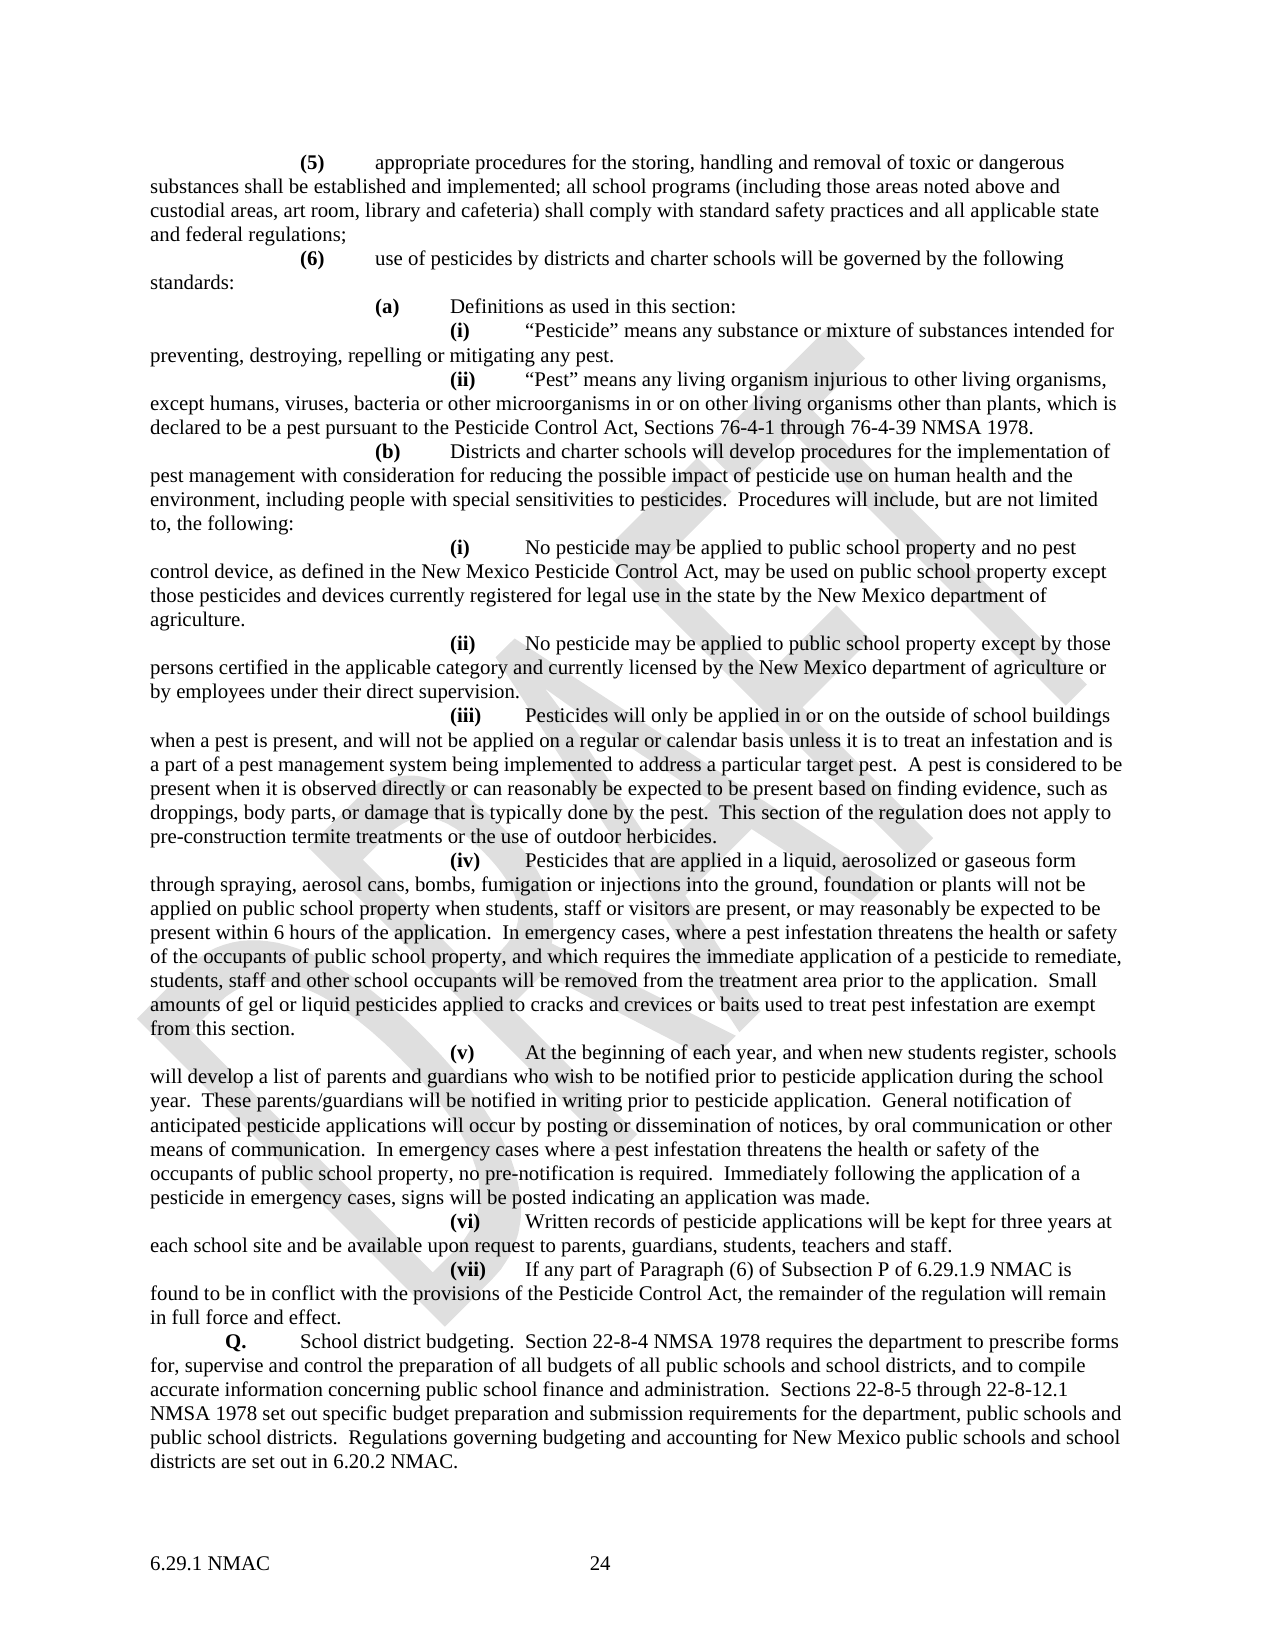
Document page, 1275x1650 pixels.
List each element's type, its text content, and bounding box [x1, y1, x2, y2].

text (i) No pesticide may be applied to public school property and no pest control device, as defined in the New Mexico Pesticide Control Act, may be used on public school property except those pesticides and devices currently registered for legal use in the state by the New Mexico department of agriculture. [150, 535, 1125, 631]
text (6) use of pesticides by districts and charter schools will be governed by the following standards: [150, 246, 1125, 294]
text (ii) “Pest” means any living organism injurious to other living organisms, except humans, viruses, bacteria or other microorganisms in or on other living organisms other than plants, which is declared to be a pest pursuant to the Pesticide Control Act, Sections 76-4-1 through 76-4-39 NMSA 1978. [150, 367, 1125, 439]
text (iv) Pesticides that are applied in a liquid, aerosolized or gaseous form through spraying, aerosol cans, bombs, fumigation or injections into the ground, foundation or plants will not be applied on public school property when students, staff or visitors are present, or may reasonably be expected to be present within 6 hours of the application. In emergency cases, where a pest infestation threatens the health or safety of the occupants of public school property, and which requires the immediate application of a pesticide to remediate, students, staff and other school occupants will be removed from the treatment area prior to the application. Small amounts of gel or liquid pesticides applied to cracks and crevices or baits used to treat pest infestation are exempt from this section. [150, 848, 1125, 1040]
text (iii) Pesticides will only be applied in or on the outside of school buildings when a pest is present, and will not be applied on a regular or calendar basis unless it is to treat an infestation and is a part of a pest management system being implemented to address a particular target pest. A pest is considered to be present when it is observed directly or can reasonably be expected to be present based on finding evidence, such as droppings, body parts, or damage that is typically done by the pest. This section of the regulation does not apply to pre-construction termite treatments or the use of outdoor herbicides. [150, 703, 1125, 848]
text (vii) If any part of Paragraph (6) of Subsection P of 6.29.1.9 NMAC is found to be in conflict with the provisions of the Pesticide Control Act, the remainder of the regulation will remain in full force and effect. [150, 1257, 1125, 1329]
text Q. School district budgeting. Section 22-8-4 NMSA 1978 requires the department to prescribe forms for, supervise and control the preparation of all budgets of all public schools and school districts, and to compile accurate information concerning public school finance and administration. Sections 22-8-5 through 22-8-12.1 NMSA 1978 set out specific budget preparation and submission requirements for the department, public schools and public school districts. Regulations governing budgeting and accounting for New Mexico public schools and school districts are set out in 6.20.2 NMAC. [150, 1329, 1125, 1473]
text (a) Definitions as used in this section: [150, 294, 1125, 318]
text (ii) No pesticide may be applied to public school property except by those persons certified in the applicable category and currently licensed by the New Mexico department of agriculture or by employees under their direct supervision. [150, 631, 1125, 703]
text (5) appropriate procedures for the storing, handling and removal of toxic or dangerous substances shall be established and implemented; all school programs (including those areas noted above and custodial areas, art room, library and cafeteria) shall comply with standard safety practices and all applicable state and federal regulations; [150, 150, 1125, 246]
text (v) At the beginning of each year, and when new students register, schools will develop a list of parents and guardians who wish to be notified prior to pesticide application during the school year. These parents/guardians will be notified in writing prior to pesticide application. General notification of anticipated pesticide applications will occur by posting or dissemination of notices, by oral communication or other means of communication. In emergency cases where a pest infestation threatens the health or safety of the occupants of public school property, no pre-notification is required. Immediately following the application of a pesticide in emergency cases, signs will be posted indicating an application was made. [150, 1040, 1125, 1209]
text (vi) Written records of pesticide applications will be kept for three years at each school site and be available upon request to parents, guardians, students, teachers and staff. [150, 1209, 1125, 1257]
text (i) “Pesticide” means any substance or mixture of substances intended for preventing, destroying, repelling or mitigating any pest. [150, 318, 1125, 367]
text (b) Districts and charter schools will develop procedures for the implementation of pest management with consideration for reducing the possible impact of pesticide use on human health and the environment, including people with special sensitivities to pesticides. Procedures will include, but are not limited to, the following: [150, 439, 1125, 535]
